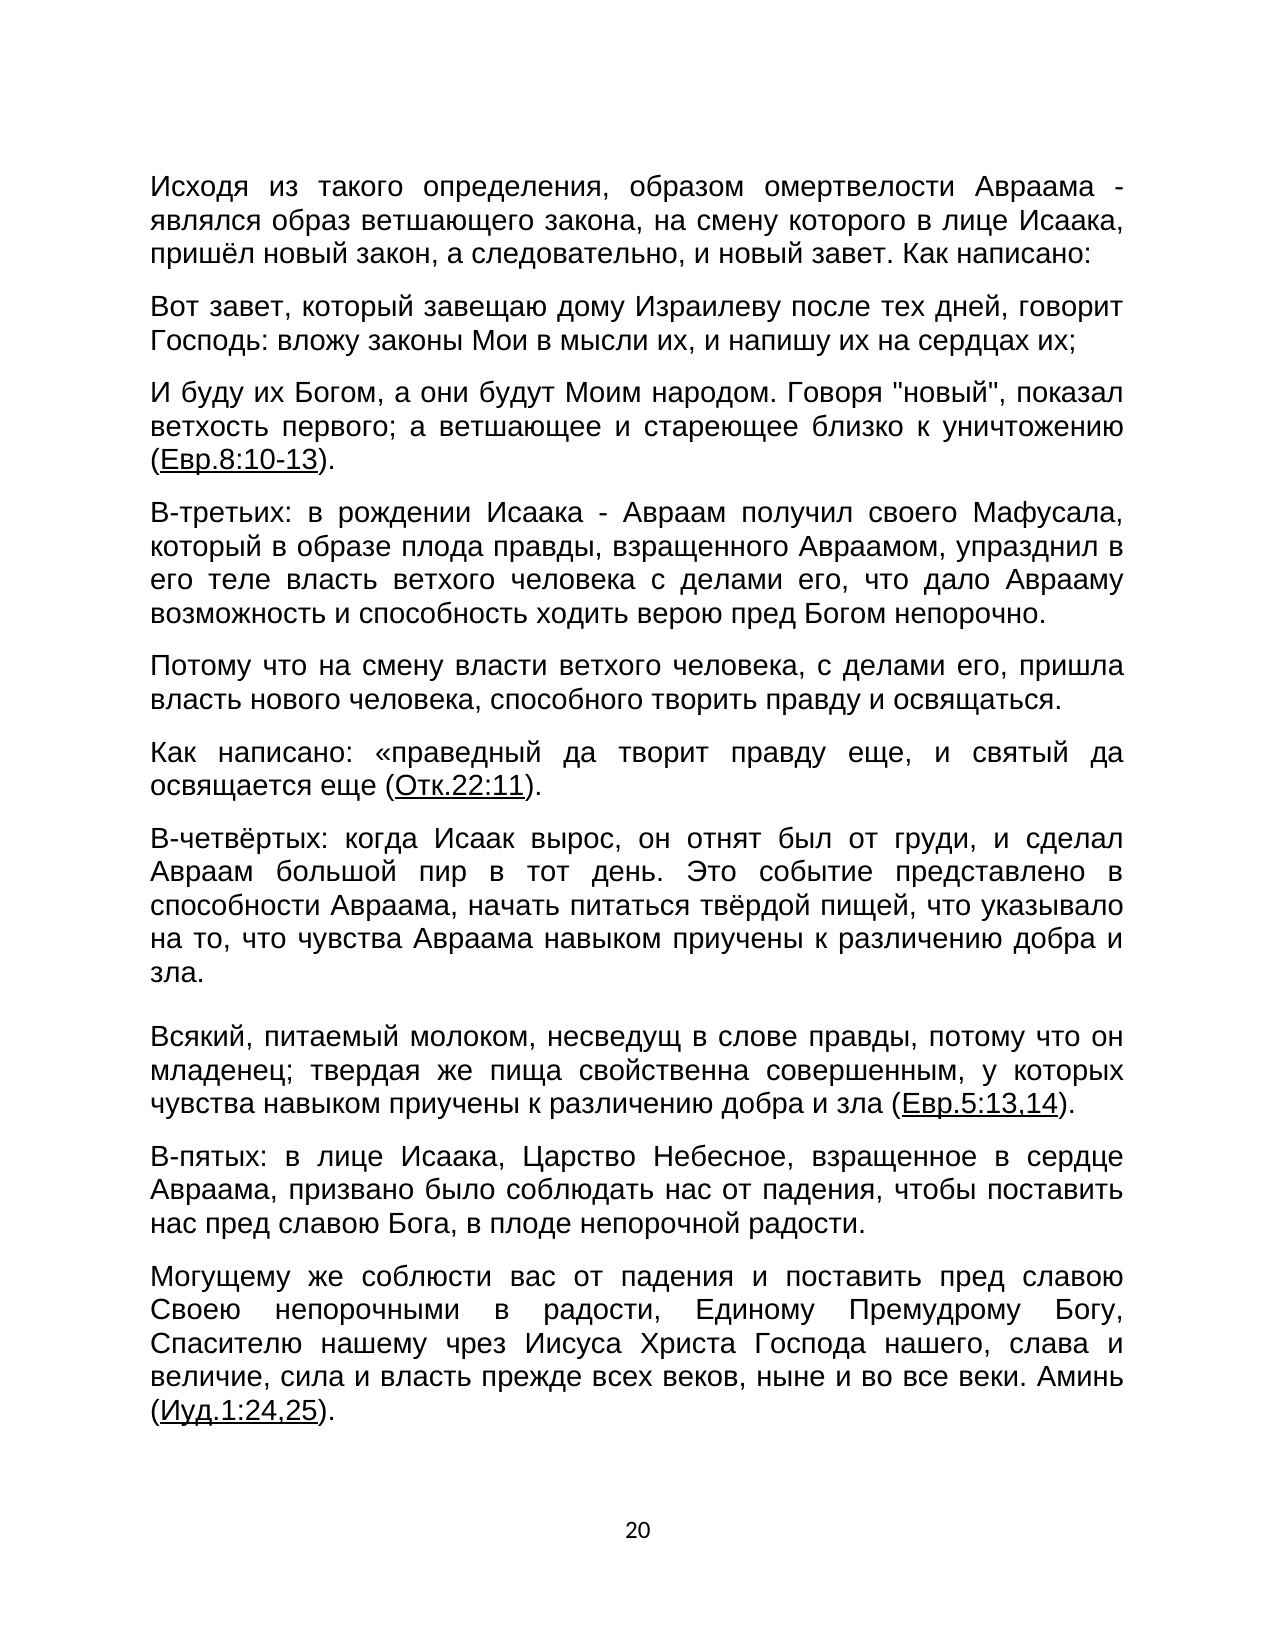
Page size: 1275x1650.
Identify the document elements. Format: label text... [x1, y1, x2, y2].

text Исходя из такого определения, образом омертвелости Авраама - являлся образ ветшающего закона, на смену которого в лице Исаака, пришёл новый закон, а следовательно, и новый завет. Как написано: [150, 169, 1125, 270]
text В-четвёртых: когда Исаак вырос, он отнят был от груди, и сделал Авраам большой пир в тот день. Это событие представлено в способности Авраама, начать питаться твёрдой пищей, что указывало на то, что чувства Авраама навыком приучены к различению добра и зла. [150, 821, 1125, 988]
text Всякий, питаемый молоком, несведущ в слове правды, потому что он младенец; твердая же пища свойственна совершенным, у которых чувства навыком приучены к различению добра и зла (Евр.5:13,14). [150, 1019, 1125, 1120]
text Могущему же соблюсти вас от падения и поставить пред славою Своею непорочными в радости, Единому Премудрому Богу, Спасителю нашему чрез Иисуса Христа Господа нашего, слава и величие, сила и власть прежде всех веков, ныне и во все веки. Аминь (Иуд.1:24,25). [150, 1259, 1125, 1426]
text В-пятых: в лице Исаака, Царство Небесное, взращенное в сердце Авраама, призвано было соблюдать нас от падения, чтобы поставить нас пред славою Бога, в плоде непорочной радости. [150, 1139, 1125, 1239]
text Потому что на смену власти ветхого человека, с делами его, пришла власть нового человека, способного творить правду и освящаться. [150, 648, 1125, 715]
text Как написано: «праведный да творит правду еще, и святый да освящается еще (Отк.22:11). [150, 734, 1125, 802]
text В-третьих: в рождении Исаака - Авраам получил своего Мафусала, который в образе плода правды, взращенного Авраамом, упразднил в его теле власть ветхого человека с делами его, что дало Аврааму возможность и способность ходить верою пред Богом непорочно. [150, 495, 1125, 629]
text И буду их Богом, а они будут Моим народом. Говоря "новый", показал ветхость первого; а ветшающее и стареющее близко к уничтожению (Евр.8:10-13). [150, 375, 1125, 476]
text Вот завет, который завещаю дому Израилеву после тех дней, говорит Господь: вложу законы Мои в мысли их, и напишу их на сердцах их; [150, 289, 1125, 356]
